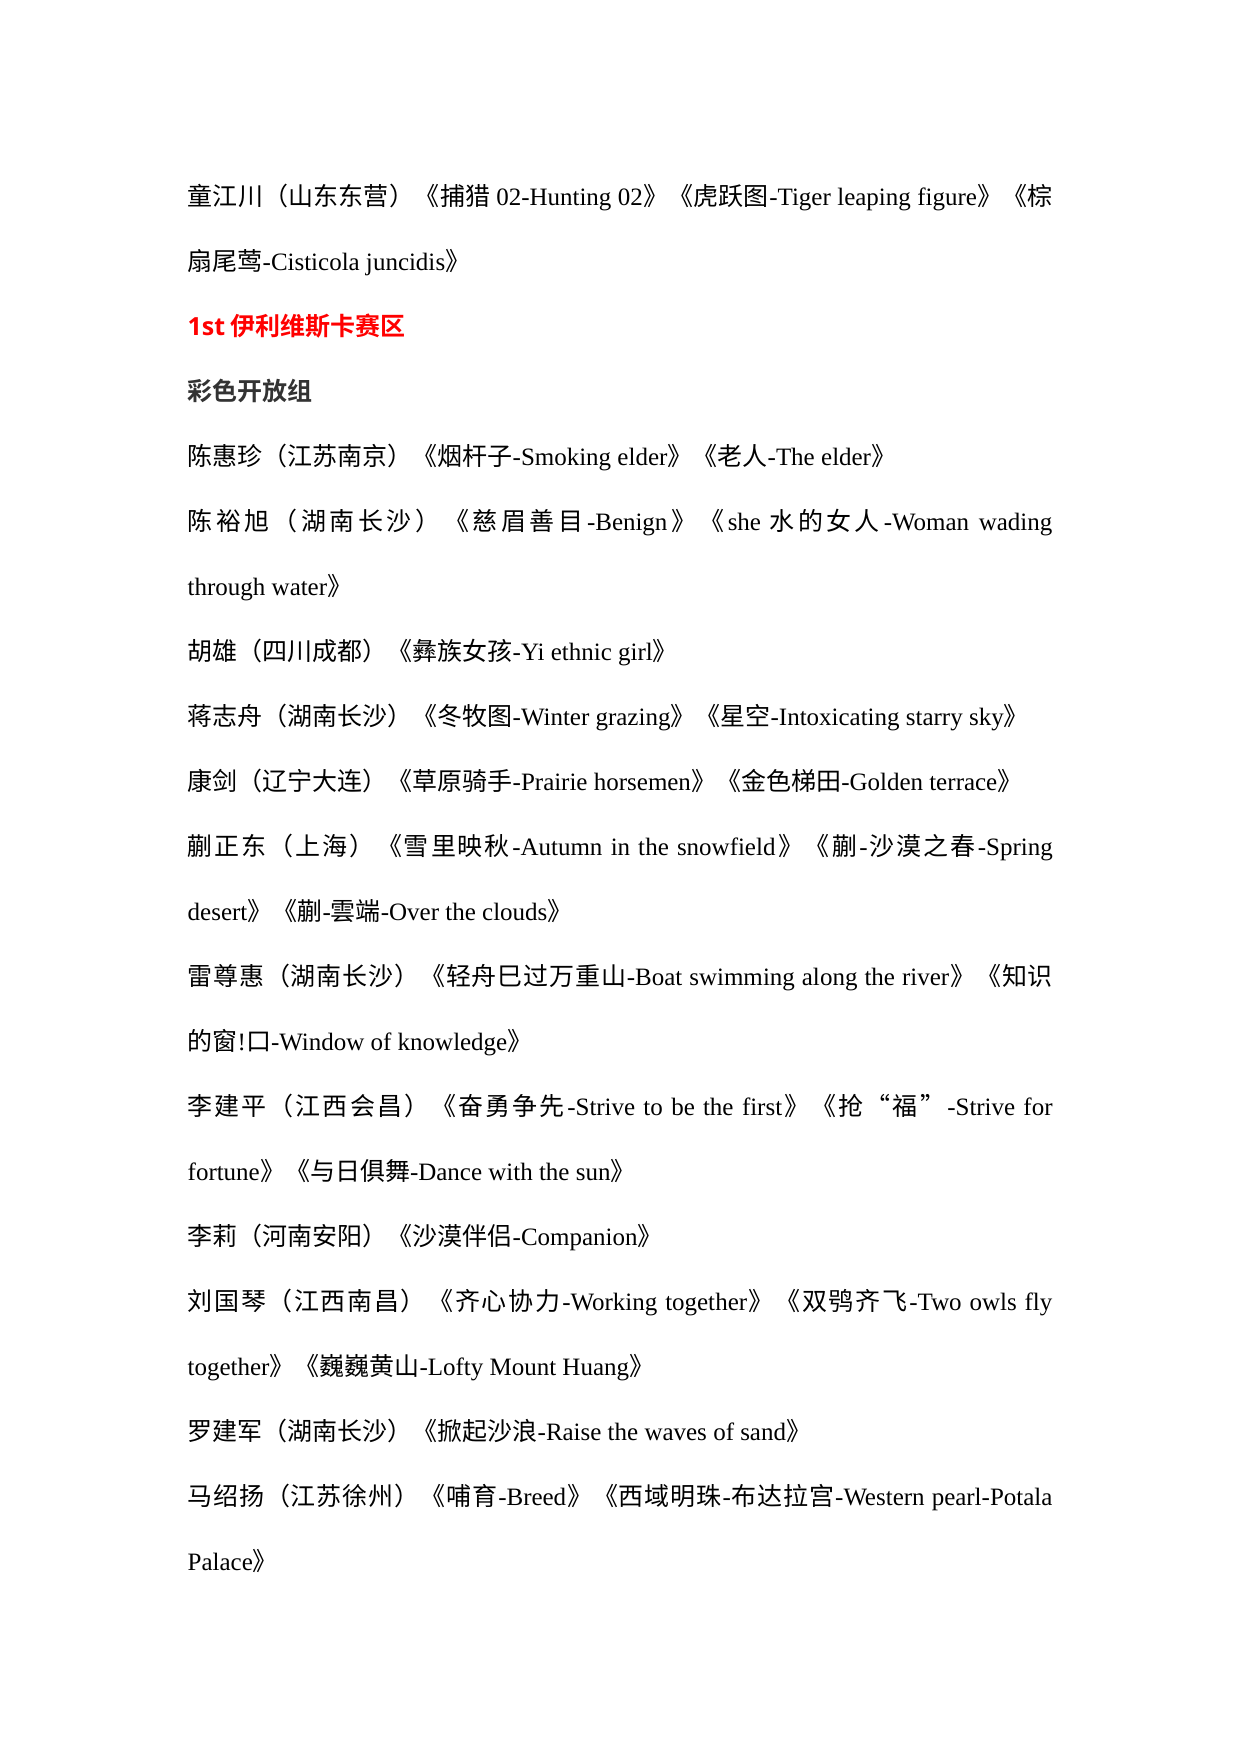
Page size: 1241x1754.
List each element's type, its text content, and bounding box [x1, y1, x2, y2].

text 刘国琴（江西南昌）《齐心协力-Working together》《双鸮齐飞-Two owls fly together》《巍巍黄山-Lofty Mount Huang》 [187, 1267, 1053, 1397]
text 康剑（辽宁大连）《草原骑手-Prairie horsemen》《金色梯田-Golden terrace》 [187, 747, 1053, 812]
text 陈裕旭（湖南长沙）《慈眉善目-Benign》《she水的女人-Woman wading through water》 [187, 487, 1053, 617]
text 蒯正东（上海）《雪里映秋-Autumn in the snowfield》《蒯-沙漠之春-Spring desert》《蒯-雲端-Over the clouds》 [187, 812, 1053, 942]
text 蒋志舟（湖南长沙）《冬牧图-Winter grazing》《星空-Intoxicating starry sky》 [187, 682, 1053, 747]
text 1st伊利维斯卡赛区 [187, 292, 1053, 357]
text 李建平（江西会昌）《奋勇争先-Strive to be the first》《抢“福”-Strive for fortune》《与日俱舞-Dance with the sun》 [187, 1072, 1053, 1202]
text 童江川（山东东营）《捕猎 02-Hunting 02》《虎跃图-Tiger leaping figure》《棕扇尾莺-Cisticola juncidis》 [187, 162, 1053, 292]
text 雷尊惠（湖南长沙）《轻舟巳过万重山-Boat swimming along the river》《知识的窗!口-Window of knowledge》 [187, 942, 1053, 1072]
text 马绍扬（江苏徐州）《哺育-Breed》《西域明珠-布达拉宫-Western pearl-Potala Palace》 [187, 1462, 1053, 1592]
text 罗建军（湖南长沙）《掀起沙浪-Raise the waves of sand》 [187, 1397, 1053, 1462]
text 陈惠珍（江苏南京）《烟杆子-Smoking elder》《老人-The elder》 [187, 422, 1053, 487]
text 胡雄（四川成都）《彝族女孩-Yi ethnic girl》 [187, 617, 1053, 682]
text 彩色开放组 [187, 357, 1053, 422]
text 李莉（河南安阳）《沙漠伴侣-Companion》 [187, 1202, 1053, 1267]
